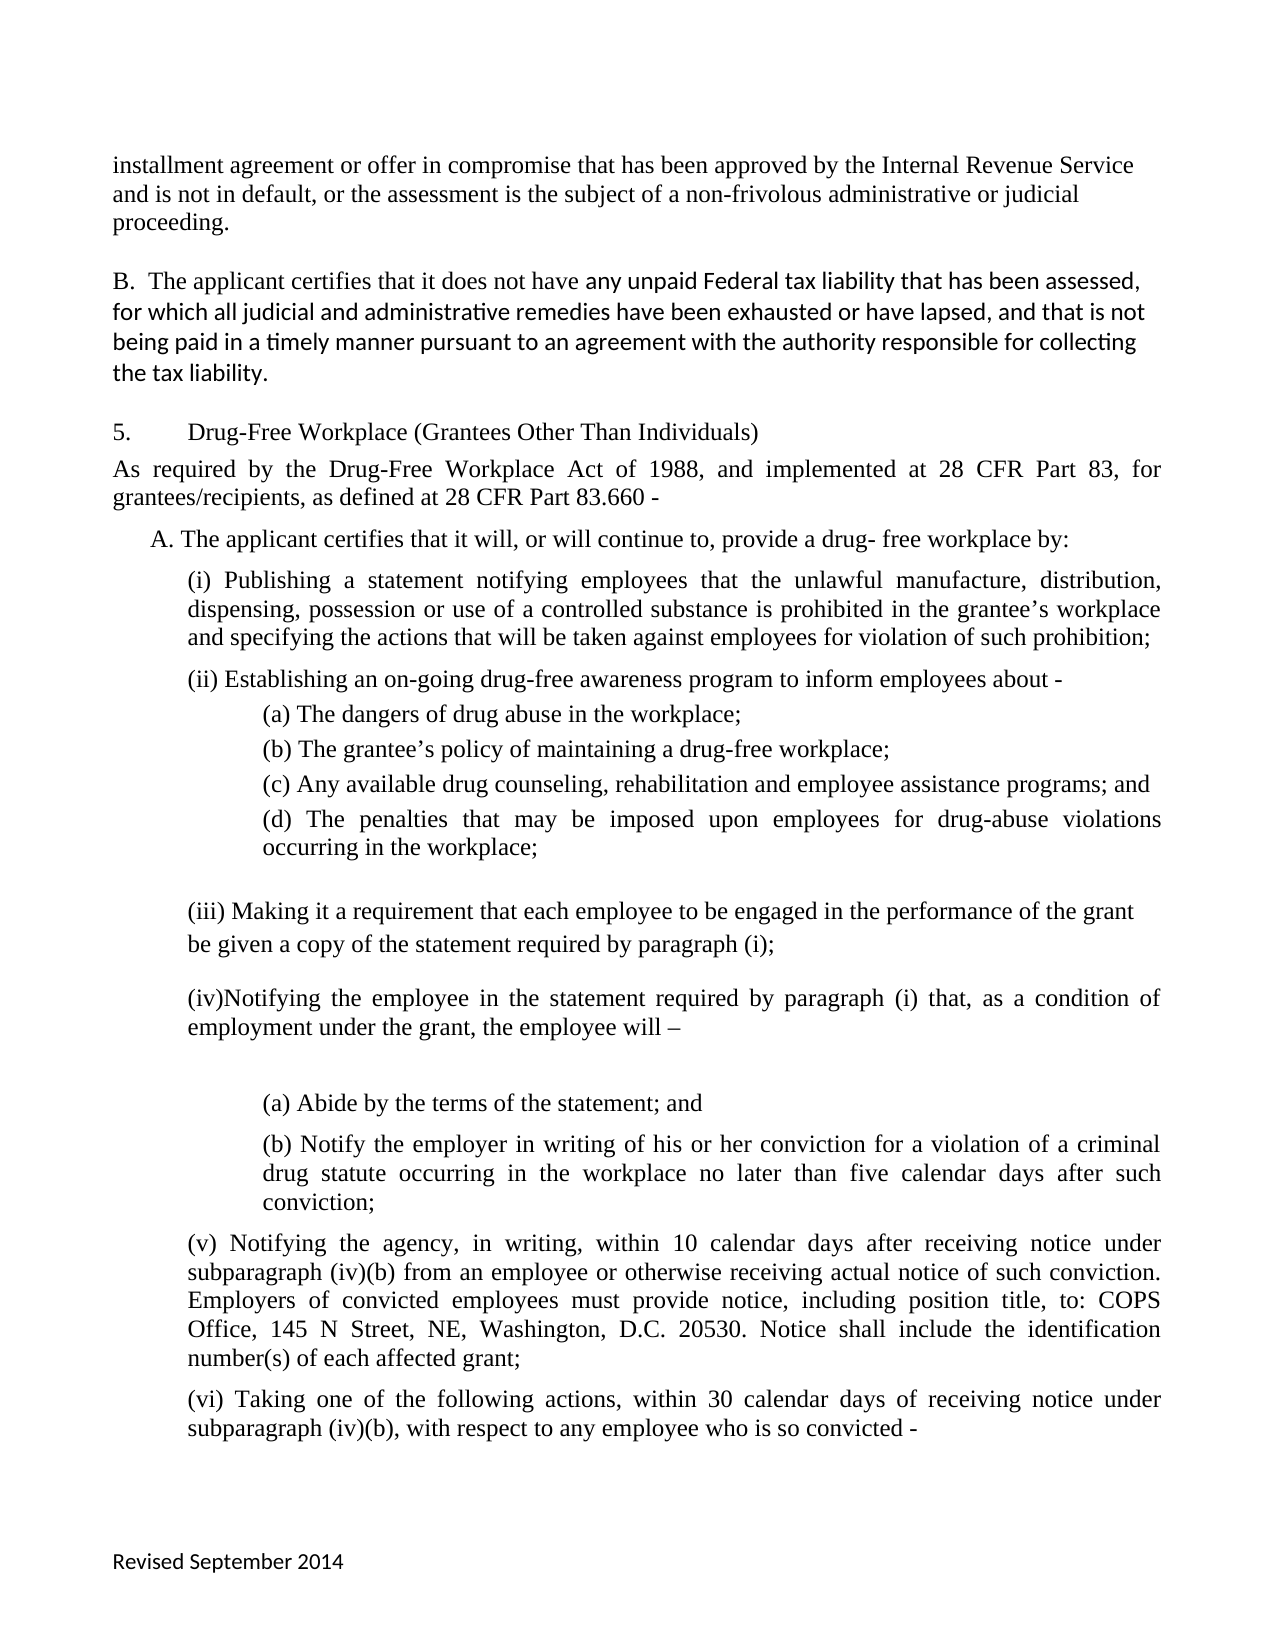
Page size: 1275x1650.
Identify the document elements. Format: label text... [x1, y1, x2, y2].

text (b) Notify the employer in writing of his or her conviction for a violation of a criminal drug statute occurring in the workplace no later than five calendar days after such conviction; [262, 1129, 1162, 1216]
text (v) Notifying the agency, in writing, within 10 calendar days after receiving notice under subparagraph (iv)(b) from an employee or otherwise receiving actual notice of such conviction. Employers of convicted employees must provide notice, including position title, to: COPS Office, 145 N Street, NE, Washington, D.C. 20530. Notice shall include the identification number(s) of each affected grant; [187, 1228, 1162, 1372]
text 5. Drug-Free Workplace (Grantees Other Than Individuals) [112, 417, 1162, 445]
text A. The applicant certifies that it will, or will continue to, provide a drug- free workplace by: [150, 524, 1162, 552]
text (a) The dangers of drug abuse in the workplace; [189, 699, 1162, 727]
text (a) Abide by the terms of the statement; and [189, 1088, 1162, 1117]
text (iii) Making it a requirement that each employee to be engaged in the performance of the grant be given a copy of the statement required by paragraph (i); [187, 896, 1162, 958]
text (i) Publishing a statement notifying employees that the unlawful manufacture, distribution, dispensing, possession or use of a controlled substance is prohibited in the grantee’s workplace and specifying the actions that will be taken against employees for violation of such prohibition; [187, 565, 1162, 651]
text (iv)Notifying the employee in the statement required by paragraph (i) that, as a condition of employment under the grant, the employee will – [187, 983, 1162, 1041]
text (ii) Establishing an on-going drug-free awareness program to inform employees about - [150, 664, 1162, 692]
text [112, 150, 1162, 236]
text (b) The grantee’s policy of maintaining a drug-free workplace; [189, 734, 1162, 762]
text (c) Any available drug counseling, rehabilitation and employee assistance programs; and [262, 769, 1162, 797]
text As required by the Drug-Free Workplace Act of 1988, and implemented at 28 CFR Part 83, for grantees/recipients, as defined at 28 CFR Part 83.660 - [112, 454, 1162, 511]
text (d) The penalties that may be imposed upon employees for drug-abuse violations occurring in the workplace; [262, 804, 1162, 861]
text (vi) Taking one of the following actions, within 30 calendar days of receiving notice under subparagraph (iv)(b), with respect to any employee who is so convicted - [187, 1384, 1162, 1442]
text B. The applicant certifies that it does not have any unpaid Federal tax liability that has been assessed, for which all judicial and administrative remedies have been exhausted or have lapsed, and that is not being paid in a timely manner pursuant to an agreement with the authority responsible for collecting the tax liability. [112, 265, 1162, 387]
